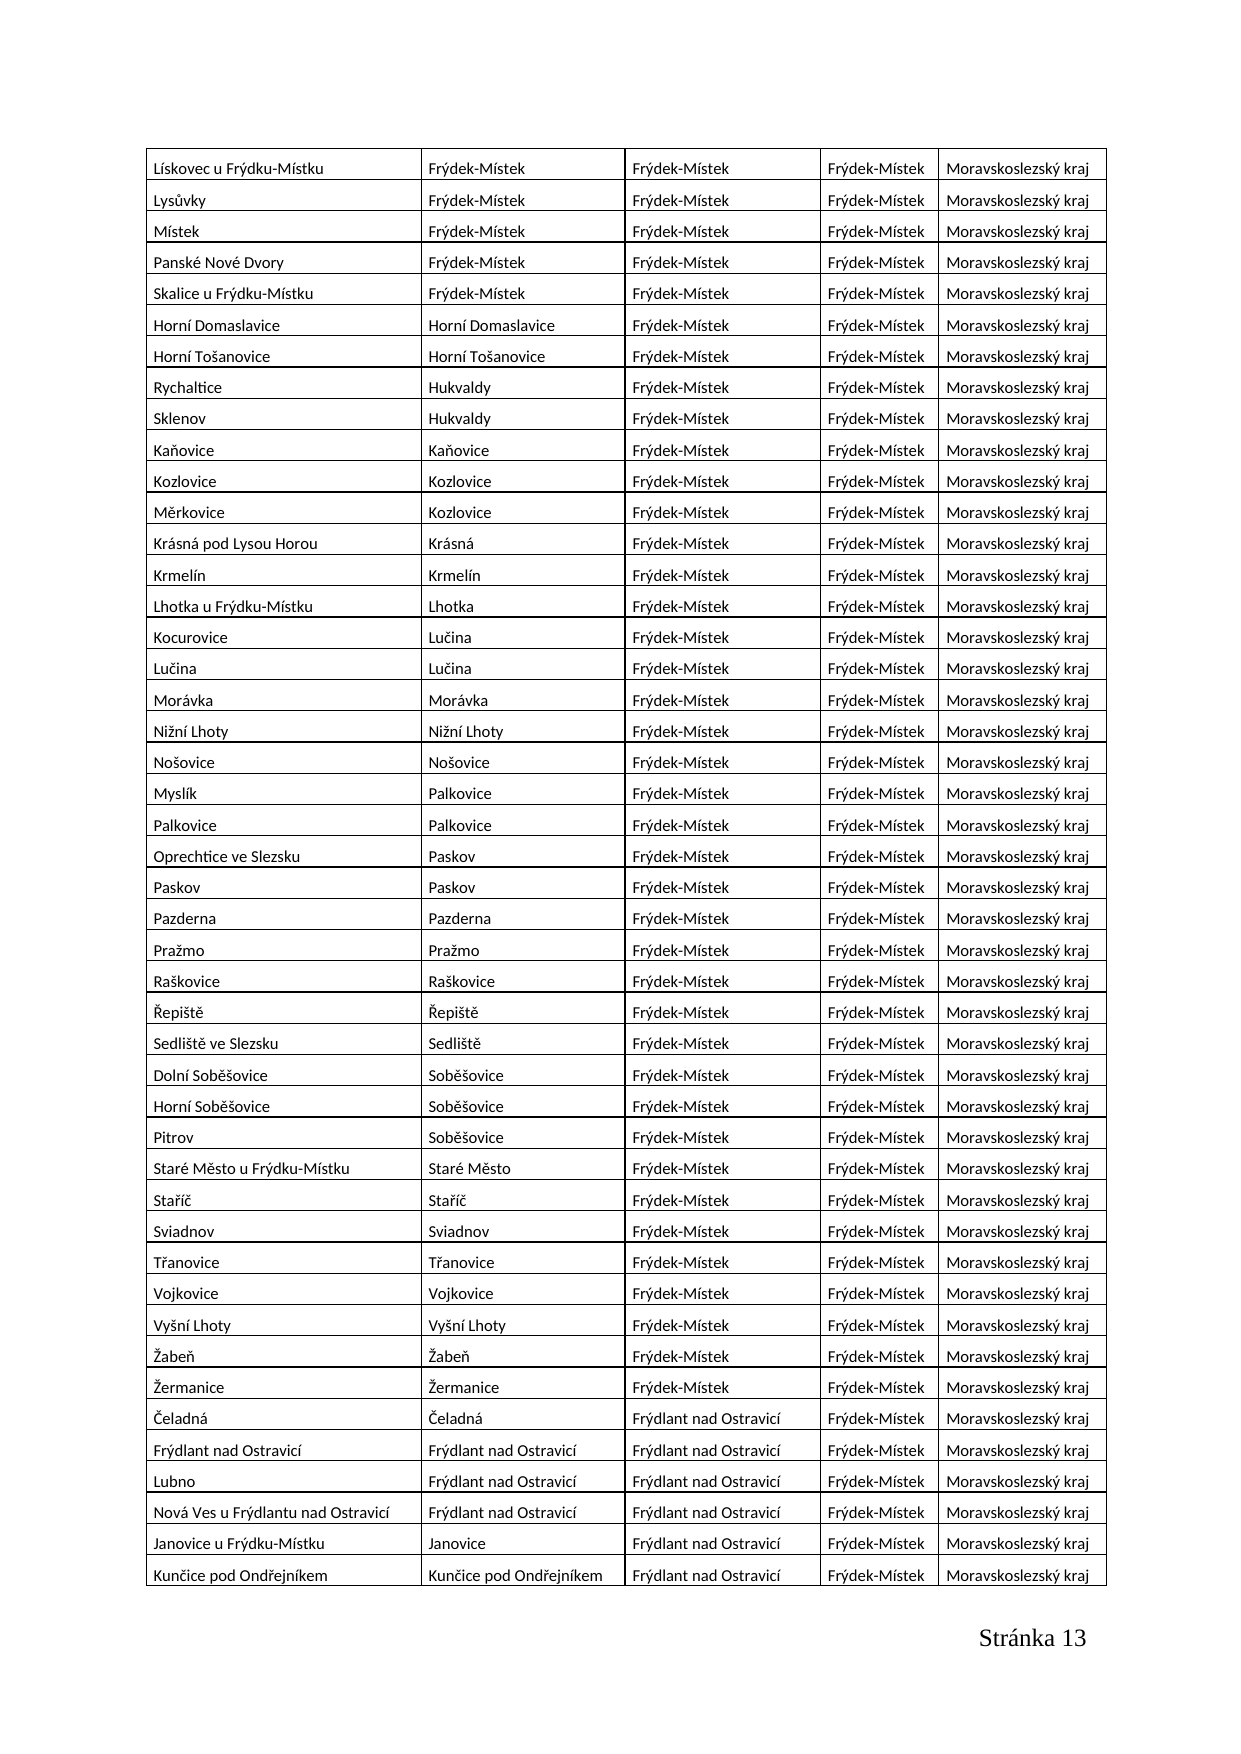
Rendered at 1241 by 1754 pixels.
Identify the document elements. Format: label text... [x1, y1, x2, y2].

table_cell Vyšní Lhoty [147, 1305, 421, 1335]
table_cell Moravskoslezský kraj [939, 649, 1106, 679]
table_cell Frýdlant nad Ostravicí [147, 1430, 421, 1460]
table_cell Frýdek-Místek [626, 180, 820, 210]
table_cell Kunčice pod Ondřejníkem [147, 1555, 421, 1585]
table_cell Frýdek-Místek [422, 243, 624, 273]
table_cell Frýdek-Místek [821, 493, 938, 523]
table_cell Staříč [147, 1180, 421, 1210]
table_cell Moravskoslezský kraj [939, 805, 1106, 835]
table_cell Řepiště [422, 993, 624, 1023]
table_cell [626, 1555, 820, 1585]
table_cell Lučina [147, 649, 421, 679]
table_cell Horní Tošanovice [422, 336, 624, 366]
table_cell Moravskoslezský kraj [939, 711, 1106, 741]
table_cell Frýdek-Místek [821, 1055, 938, 1085]
table_cell Frýdlant nad Ostravicí [626, 1524, 820, 1554]
table_cell Dolní Soběšovice [147, 1055, 421, 1085]
table_cell Pražmo [147, 930, 421, 960]
table_cell Moravskoslezský kraj [939, 1368, 1106, 1398]
table_cell Frýdek-Místek [626, 961, 820, 991]
table_cell Staříč [422, 1180, 624, 1210]
table_cell Horní Domaslavice [422, 305, 624, 335]
table_cell Frýdek-Místek [821, 711, 938, 741]
table_cell Frýdek-Místek [821, 993, 938, 1023]
table_cell Kozlovice [147, 461, 421, 491]
table_cell Sedliště ve Slezsku [147, 1024, 421, 1054]
table_cell Frýdek-Místek [821, 586, 938, 616]
table_cell Moravskoslezský kraj [939, 743, 1106, 773]
table_cell Lubno [147, 1461, 421, 1491]
table_cell Frýdek-Místek [821, 368, 938, 398]
table_cell Frýdek-Místek [821, 399, 938, 429]
table_cell Sedliště [422, 1024, 624, 1054]
table_cell Frýdek-Místek [626, 368, 820, 398]
table_cell Frýdek-Místek [626, 399, 820, 429]
table_cell Žermanice [147, 1368, 421, 1398]
table_cell Moravskoslezský kraj [939, 1493, 1106, 1523]
table_cell Palkovice [147, 805, 421, 835]
table_cell Lysůvky [147, 180, 421, 210]
table_cell Frýdek-Místek [821, 743, 938, 773]
table_cell Frýdek-Místek [821, 336, 938, 366]
table_cell Horní Soběšovice [147, 1086, 421, 1116]
table_cell Frýdek-Místek [626, 243, 820, 273]
table_cell Frýdek-Místek [626, 680, 820, 710]
table_cell Frýdlant nad Ostravicí [422, 1461, 624, 1491]
table_cell Třanovice [147, 1243, 421, 1273]
table_cell Lhotka u Frýdku-Místku [147, 586, 421, 616]
table_cell Paskov [147, 868, 421, 898]
table_cell Frýdek-Místek [626, 1368, 820, 1398]
table_cell Staré Město [422, 1149, 624, 1179]
table_cell Janovice [422, 1524, 624, 1554]
table_cell Panské Nové Dvory [147, 243, 421, 273]
table_cell Frýdek-Místek [821, 1399, 938, 1429]
table_cell Frýdek-Místek [821, 1024, 938, 1054]
table_cell Soběšovice [422, 1055, 624, 1085]
table_cell Moravskoslezský kraj [939, 274, 1106, 304]
table_cell Lučina [422, 649, 624, 679]
table_cell Palkovice [422, 774, 624, 804]
table_cell Žermanice [422, 1368, 624, 1398]
table_cell Kocurovice [147, 618, 421, 648]
table_cell Frýdek-Místek [821, 1368, 938, 1398]
table_cell Nošovice [422, 743, 624, 773]
table_cell Moravskoslezský kraj [939, 1524, 1106, 1554]
table_cell Frýdek-Místek [626, 274, 820, 304]
table_cell Pitrov [147, 1118, 421, 1148]
table_cell Frýdek-Místek [821, 1180, 938, 1210]
table_cell Třanovice [422, 1243, 624, 1273]
table_cell Frýdek-Místek [626, 305, 820, 335]
table_cell Moravskoslezský kraj [939, 1149, 1106, 1179]
table_cell Frýdek-Místek [821, 1555, 938, 1585]
table_cell Krmelín [147, 555, 421, 585]
table_cell Frýdek-Místek [821, 649, 938, 679]
table_cell Frýdek-Místek [821, 180, 938, 210]
table_cell Frýdek-Místek [821, 211, 938, 241]
table_cell Sklenov [147, 399, 421, 429]
table_cell Frýdek-Místek [626, 899, 820, 929]
table_cell Frýdek-Místek [626, 1086, 820, 1116]
table_cell Vyšní Lhoty [422, 1305, 624, 1335]
table_cell Moravskoslezský kraj [939, 961, 1106, 991]
table_cell Frýdek-Místek [821, 430, 938, 460]
table_cell Paskov [422, 836, 624, 866]
table_cell Měrkovice [147, 493, 421, 523]
table_cell Lučina [422, 618, 624, 648]
table_cell Moravskoslezský kraj [939, 1399, 1106, 1429]
table_cell Frýdek-Místek [626, 930, 820, 960]
table_cell Čeladná [147, 1399, 421, 1429]
table_cell Frýdek-Místek [626, 524, 820, 554]
table_cell Frýdek-Místek [626, 1336, 820, 1366]
table_cell Frýdek-Místek [821, 555, 938, 585]
table_cell Frýdek-Místek [821, 1211, 938, 1241]
table_cell Pazderna [147, 899, 421, 929]
table_cell Moravskoslezský kraj [939, 586, 1106, 616]
table_cell Moravskoslezský kraj [939, 1430, 1106, 1460]
table_cell Moravskoslezský kraj [939, 836, 1106, 866]
table_cell Frýdek-Místek [821, 243, 938, 273]
table_cell Kozlovice [422, 493, 624, 523]
table_cell Palkovice [422, 805, 624, 835]
table_cell Moravskoslezský kraj [939, 1211, 1106, 1241]
table_cell Frýdek-Místek [626, 1180, 820, 1210]
table_cell Frýdek-Místek [626, 1305, 820, 1335]
table_cell Frýdek-Místek [821, 1336, 938, 1366]
table_cell Frýdek-Místek [821, 1274, 938, 1304]
table_cell Pražmo [422, 930, 624, 960]
table_cell Sviadnov [422, 1211, 624, 1241]
table_cell Frýdek-Místek [626, 868, 820, 898]
table_cell Moravskoslezský kraj [939, 336, 1106, 366]
table_cell Frýdek-Místek [626, 618, 820, 648]
table_cell Frýdek-Místek [821, 1430, 938, 1460]
table_cell Kaňovice [147, 430, 421, 460]
table_cell Frýdek-Místek [422, 149, 624, 179]
table_cell Moravskoslezský kraj [939, 493, 1106, 523]
table_cell Krmelín [422, 555, 624, 585]
table_cell Moravskoslezský kraj [939, 305, 1106, 335]
table_cell Moravskoslezský kraj [939, 180, 1106, 210]
table_cell Frýdek-Místek [422, 274, 624, 304]
table_cell Frýdlant nad Ostravicí [626, 1493, 820, 1523]
table_cell Frýdek-Místek [626, 1149, 820, 1179]
table_cell Soběšovice [422, 1118, 624, 1148]
table_cell Kaňovice [422, 430, 624, 460]
table_cell Morávka [147, 680, 421, 710]
table_cell Frýdek-Místek [821, 899, 938, 929]
table_cell Frýdek-Místek [626, 711, 820, 741]
table_cell Moravskoslezský kraj [939, 618, 1106, 648]
table_cell Frýdek-Místek [821, 1305, 938, 1335]
table_cell Frýdlant nad Ostravicí [626, 1399, 820, 1429]
table_cell Frýdek-Místek [626, 555, 820, 585]
table_cell Frýdek-Místek [626, 993, 820, 1023]
table_cell Frýdek-Místek [821, 274, 938, 304]
table_cell Frýdek-Místek [626, 461, 820, 491]
table_cell Frýdek-Místek [626, 836, 820, 866]
table_cell Moravskoslezský kraj [939, 774, 1106, 804]
table_cell Krásná pod Lysou Horou [147, 524, 421, 554]
table_cell Frýdek-Místek [821, 1086, 938, 1116]
table_cell Frýdek-Místek [821, 930, 938, 960]
table_cell Žabeň [147, 1336, 421, 1366]
table_cell Moravskoslezský kraj [939, 1024, 1106, 1054]
table_cell Řepiště [147, 993, 421, 1023]
table_cell Frýdlant nad Ostravicí [626, 1461, 820, 1491]
table_cell Frýdek-Místek [626, 586, 820, 616]
table_cell Moravskoslezský kraj [939, 1055, 1106, 1085]
table_cell Frýdek-Místek [422, 211, 624, 241]
table_cell Moravskoslezský kraj [939, 430, 1106, 460]
table_cell Raškovice [147, 961, 421, 991]
table_cell Moravskoslezský kraj [939, 211, 1106, 241]
table_cell Frýdek-Místek [626, 1118, 820, 1148]
table_cell Frýdek-Místek [626, 805, 820, 835]
table_cell Moravskoslezský kraj [939, 868, 1106, 898]
table_cell Soběšovice [422, 1086, 624, 1116]
table_cell Moravskoslezský kraj [939, 1118, 1106, 1148]
table_cell Raškovice [422, 961, 624, 991]
table_cell Moravskoslezský kraj [939, 1086, 1106, 1116]
table_cell Morávka [422, 680, 624, 710]
table_cell Kozlovice [422, 461, 624, 491]
table_cell Frýdek-Místek [626, 430, 820, 460]
table_cell Frýdek-Místek [821, 1149, 938, 1179]
table_cell Horní Tošanovice [147, 336, 421, 366]
table_cell Frýdek-Místek [821, 1493, 938, 1523]
table_cell Frýdek-Místek [821, 868, 938, 898]
table_cell Hukvaldy [422, 368, 624, 398]
table_cell Moravskoslezský kraj [939, 1180, 1106, 1210]
table_cell Nižní Lhoty [147, 711, 421, 741]
table_cell Frýdek-Místek [821, 305, 938, 335]
table_cell Skalice u Frýdku-Místku [147, 274, 421, 304]
table_cell Frýdek-Místek [626, 149, 820, 179]
table_cell Moravskoslezský kraj [939, 930, 1106, 960]
table_cell Frýdek-Místek [626, 1243, 820, 1273]
table_cell Oprechtice ve Slezsku [147, 836, 421, 866]
table_cell Frýdek-Místek [821, 961, 938, 991]
table_cell Moravskoslezský kraj [939, 243, 1106, 273]
table_cell Myslík [147, 774, 421, 804]
table_cell Frýdek-Místek [821, 524, 938, 554]
table_cell Místek [147, 211, 421, 241]
table_cell Vojkovice [147, 1274, 421, 1304]
table_cell Frýdlant nad Ostravicí [422, 1430, 624, 1460]
table_cell Moravskoslezský kraj [939, 1274, 1106, 1304]
table_cell Frýdek-Místek [626, 211, 820, 241]
table_cell Frýdek-Místek [821, 618, 938, 648]
table_cell Moravskoslezský kraj [939, 680, 1106, 710]
table_cell Frýdek-Místek [626, 336, 820, 366]
table_cell Frýdek-Místek [626, 743, 820, 773]
table_cell Paskov [422, 868, 624, 898]
table_cell Moravskoslezský kraj [939, 461, 1106, 491]
table_cell Moravskoslezský kraj [939, 993, 1106, 1023]
table_cell Frýdek-Místek [422, 180, 624, 210]
table_cell Janovice u Frýdku-Místku [147, 1524, 421, 1554]
table_cell Hukvaldy [422, 399, 624, 429]
table_cell Moravskoslezský kraj [939, 368, 1106, 398]
table_cell Moravskoslezský kraj [939, 1461, 1106, 1491]
table_cell Moravskoslezský kraj [939, 899, 1106, 929]
table_cell Frýdek-Místek [626, 649, 820, 679]
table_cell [939, 1555, 1106, 1585]
table_cell Frýdek-Místek [626, 1211, 820, 1241]
table_cell Moravskoslezský kraj [939, 399, 1106, 429]
table_cell Frýdek-Místek [821, 1118, 938, 1148]
table_cell Frýdek-Místek [821, 461, 938, 491]
table_cell Frýdlant nad Ostravicí [626, 1430, 820, 1460]
table_cell Moravskoslezský kraj [939, 1243, 1106, 1273]
table_cell Nižní Lhoty [422, 711, 624, 741]
table_cell Krásná [422, 524, 624, 554]
table_cell Lískovec u Frýdku-Místku [147, 149, 421, 179]
table_cell Rychaltice [147, 368, 421, 398]
table_cell Čeladná [422, 1399, 624, 1429]
table_cell Frýdek-Místek [821, 836, 938, 866]
table_cell Moravskoslezský kraj [939, 524, 1106, 554]
table_cell Pazderna [422, 899, 624, 929]
table_cell Moravskoslezský kraj [939, 1305, 1106, 1335]
table_cell Staré Město u Frýdku-Místku [147, 1149, 421, 1179]
table_cell Kunčice pod Ondřejníkem [422, 1555, 624, 1585]
table_cell Moravskoslezský kraj [939, 555, 1106, 585]
table_cell Žabeň [422, 1336, 624, 1366]
table_cell Nošovice [147, 743, 421, 773]
table_cell Lhotka [422, 586, 624, 616]
table_cell Frýdek-Místek [626, 493, 820, 523]
table_cell Frýdek-Místek [626, 1024, 820, 1054]
table_cell Frýdek-Místek [821, 1524, 938, 1554]
table_cell Vojkovice [422, 1274, 624, 1304]
table_cell Frýdek-Místek [821, 680, 938, 710]
table_cell Horní Domaslavice [147, 305, 421, 335]
table_cell Frýdek-Místek [821, 1461, 938, 1491]
table_cell Frýdlant nad Ostravicí [422, 1493, 624, 1523]
table_cell Moravskoslezský kraj [939, 1336, 1106, 1366]
table_cell Frýdek-Místek [821, 805, 938, 835]
table_cell Frýdek-Místek [626, 1055, 820, 1085]
table_cell Nová Ves u Frýdlantu nad Ostravicí [147, 1493, 421, 1523]
table_cell Frýdek-Místek [626, 774, 820, 804]
table_cell Frýdek-Místek [626, 1274, 820, 1304]
table_cell Frýdek-Místek [821, 774, 938, 804]
table_cell Frýdek-Místek [821, 149, 938, 179]
table_cell Sviadnov [147, 1211, 421, 1241]
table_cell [939, 149, 1106, 179]
table_cell Frýdek-Místek [821, 1243, 938, 1273]
